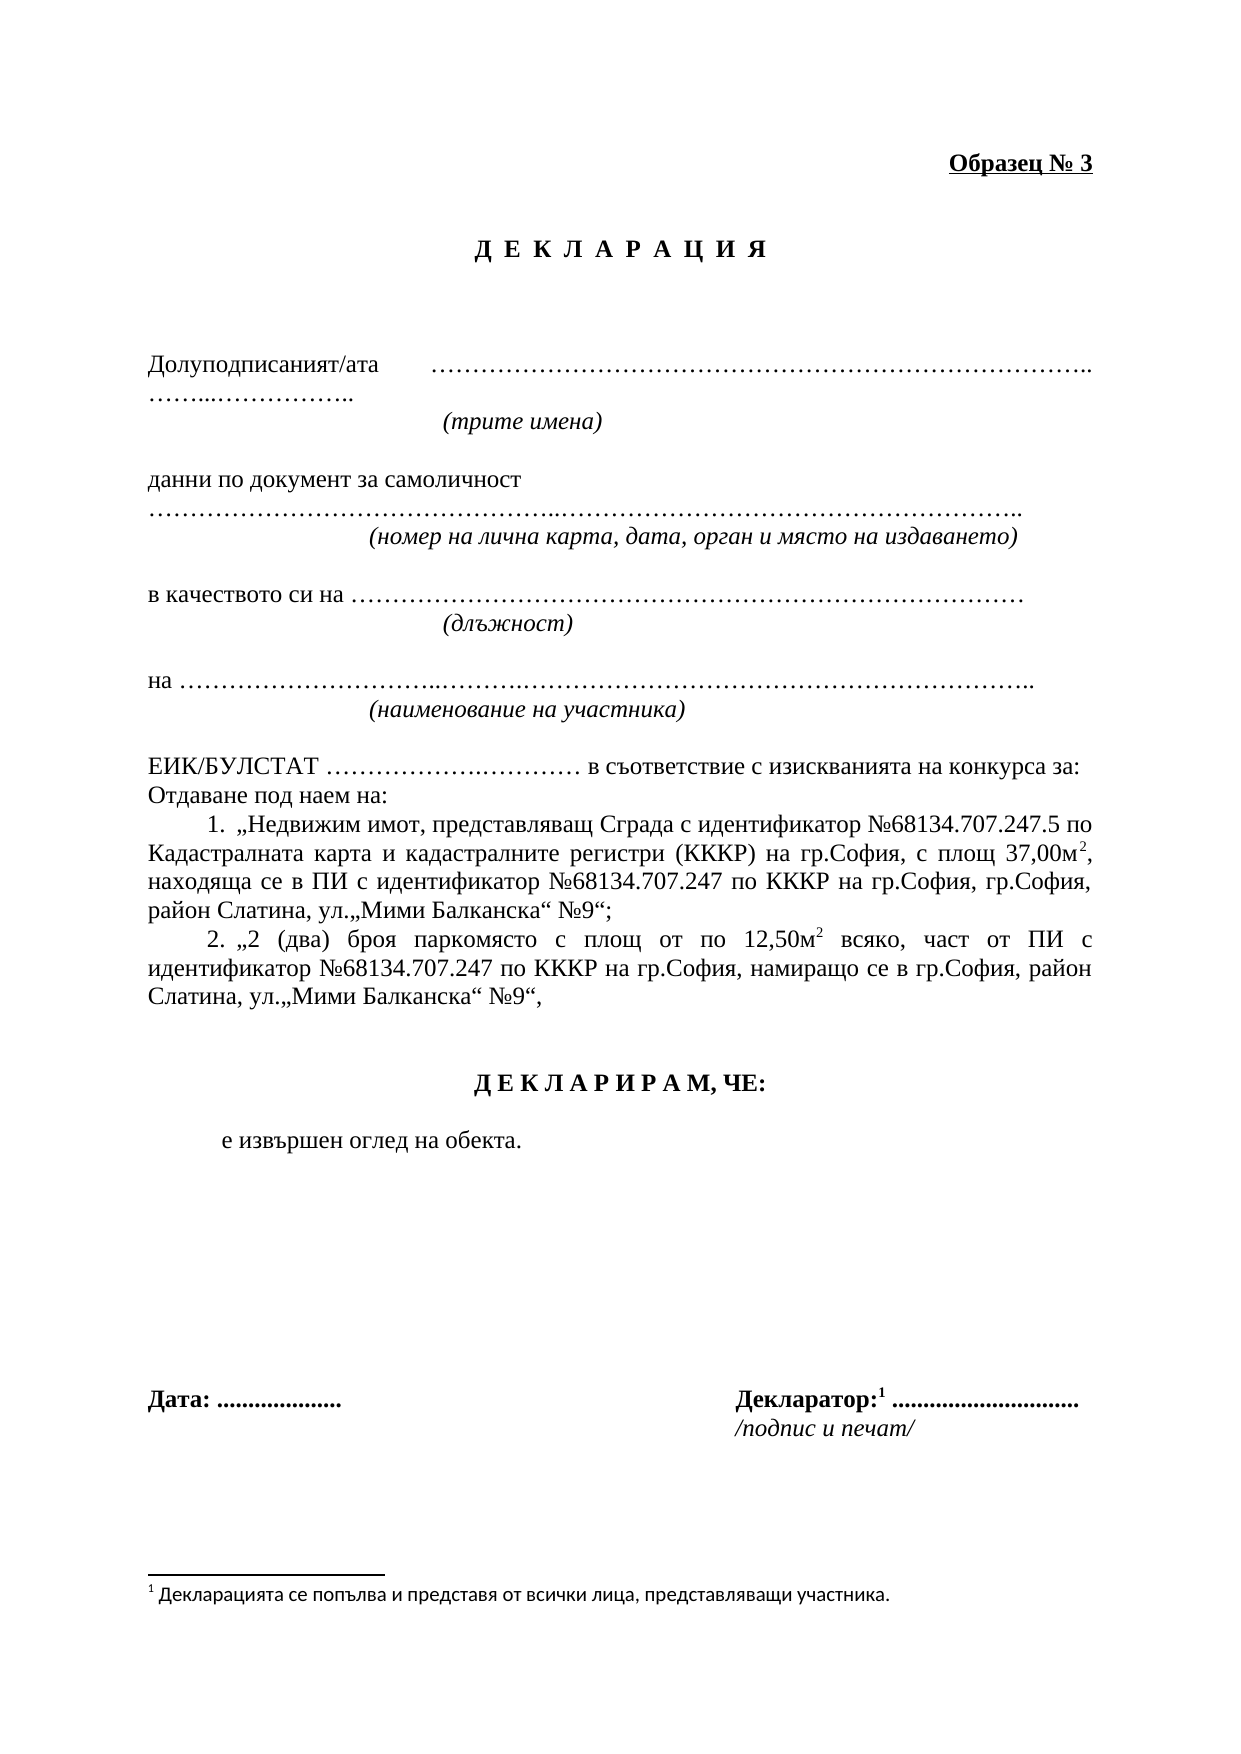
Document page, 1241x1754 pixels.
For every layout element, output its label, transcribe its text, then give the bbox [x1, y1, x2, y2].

list „2 (два) броя паркомясто с площ от по 12,50м2 всяко, част от ПИ с идентификатор №68134.707.247 по КККР на гр.София, намиращо се в гр.София, район Слатина, ул.„Мими Балканска“ №9“, [148, 924, 1093, 1010]
text …………………………………………..……………………………………………….. [148, 493, 1093, 521]
text Образец № 3 [148, 148, 1093, 176]
text е извършен оглед на обекта. [148, 1125, 1093, 1154]
text /подпис и печат/ [148, 1413, 1093, 1441]
text Д Е К Л А Р И Р А М, ЧЕ: [148, 1068, 1093, 1096]
text (номер на лична карта, дата, орган и място на издаването) [295, 521, 1093, 550]
list „Недвижим имот, представляващ Сграда с идентификатор №68134.707.247.5 по Кадастралната карта и кадастралните регистри (КККР) на гр.София, с площ 37,00м2, находяща се в ПИ с идентификатор №68134.707.247 по КККР на гр.София, гр.София, район Слатина, ул.„Мими Балканска“ №9“; [148, 809, 1093, 924]
text на …………………………..……….…………………………………………………….. [148, 665, 1093, 694]
text данни по документ за самоличност [148, 464, 1093, 493]
text в качеството си на ……………………………………………………………………… [148, 579, 1093, 608]
text Долуподписаният/ата ……………………………………………………………………..……...…………….. [148, 349, 1093, 406]
text (наименование на участника) [295, 694, 1093, 723]
text (трите имена) [369, 406, 1093, 435]
text Д Е К Л А Р А Ц И Я [148, 234, 1093, 263]
text (длъжност) [369, 608, 1093, 636]
text ЕИК/БУЛСТАТ ……………….………… в съответствие с изискванията на конкурса за: Отдаване под наем на: [148, 751, 1093, 809]
text Дата: .................... Декларатор: .............................. [148, 1384, 1093, 1413]
